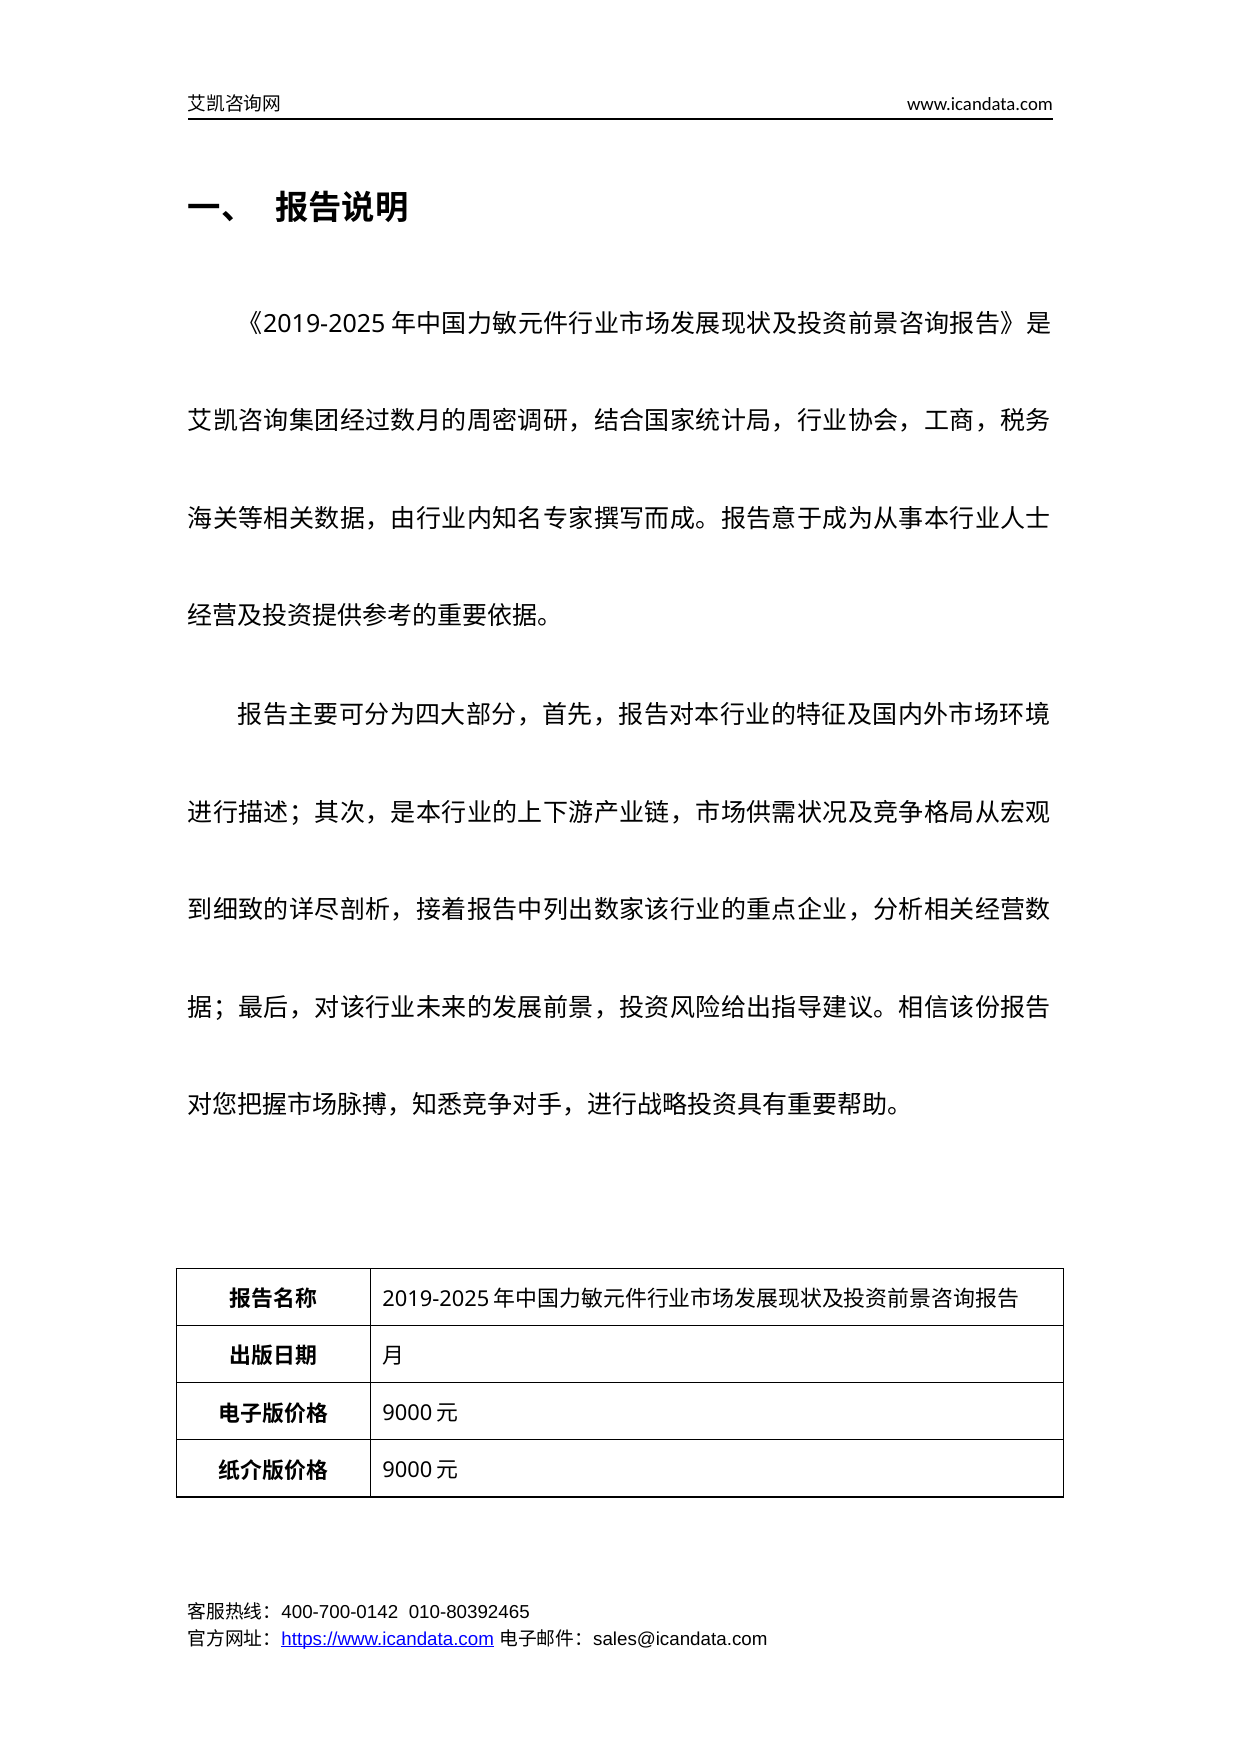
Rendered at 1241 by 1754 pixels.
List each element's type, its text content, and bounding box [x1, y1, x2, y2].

table_header 报告名称 [177, 1269, 370, 1325]
table_cell 9000元 [371, 1383, 1063, 1439]
table_cell 纸介版价格 [177, 1440, 370, 1496]
table_header 2019-2025年中国力敏元件行业市场发展现状及投资前景咨询报告 [371, 1269, 1063, 1325]
text 《2019-2025年中国力敏元件行业市场发展现状及投资前景咨询报告》是艾凯咨询集团经过数月的周密调研，结合国家统计局，行业协会，工商，税务海关等相关数据，由行业内知名专家撰写而成。报告意于成为从事本行业人士经营及投资提供参考的重要依据。 [187, 289, 1053, 646]
subtitle 报告说明 [187, 172, 1053, 237]
text 报告主要可分为四大部分，首先，报告对本行业的特征及国内外市场环境进行描述；其次，是本行业的上下游产业链，市场供需状况及竞争格局从宏观到细致的详尽剖析，接着报告中列出数家该行业的重点企业，分析相关经营数据；最后，对该行业未来的发展前景，投资风险给出指导建议。相信该份报告对您把握市场脉搏，知悉竞争对手，进行战略投资具有重要帮助。 [187, 681, 1053, 1136]
table_cell 9000元 [371, 1440, 1063, 1496]
table_cell 月 [371, 1326, 1063, 1382]
table_cell 出版日期 [177, 1326, 370, 1382]
table_cell 电子版价格 [177, 1383, 370, 1439]
